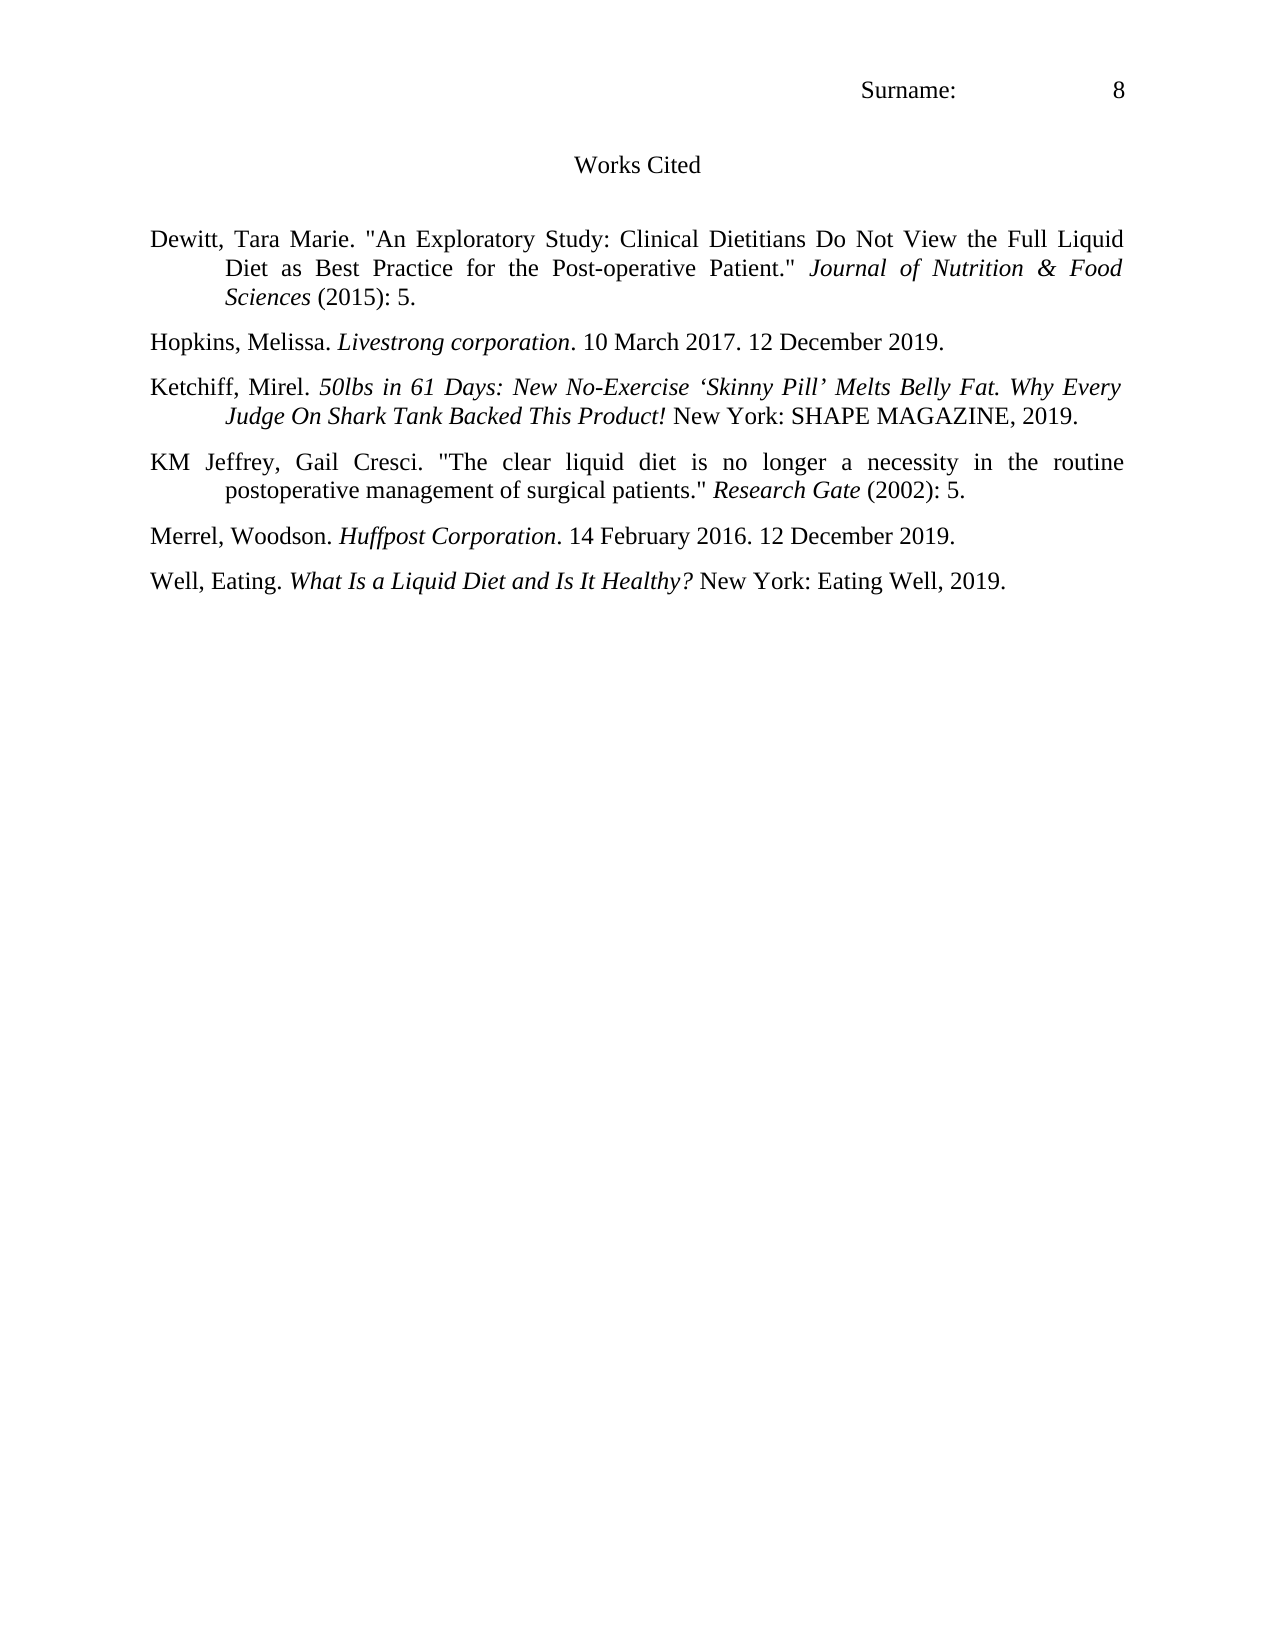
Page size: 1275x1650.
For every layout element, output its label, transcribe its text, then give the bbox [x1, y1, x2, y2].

text Dewitt, Tara Marie. "An Exploratory Study: Clinical Dietitians Do Not View the Full Liquid Diet as Best Practice for the Post-operative Patient." Journal of Nutrition & Food Sciences (2015): 5. [150, 224, 1125, 310]
text Works Cited [150, 150, 1125, 179]
text KM Jeffrey, Gail Cresci. "The clear liquid diet is no longer a necessity in the routine postoperative management of surgical patients." Research Gate (2002): 5. [150, 447, 1125, 504]
text Ketchiff, Mirel. 50lbs in 61 Days: New No-Exercise ‘Skinny Pill’ Melts Belly Fat. Why Every Judge On Shark Tank Backed This Product! New York: SHAPE MAGAZINE, 2019. [150, 372, 1125, 430]
text Well, Eating. What Is a Liquid Diet and Is It Healthy? New York: Eating Well, 2019. [150, 566, 1125, 595]
text Hopkins, Melissa. Livestrong corporation. 10 March 2017. 12 December 2019. [150, 327, 1125, 356]
text Merrel, Woodson. Huffpost Corporation. 14 February 2016. 12 December 2019. [150, 521, 1125, 549]
